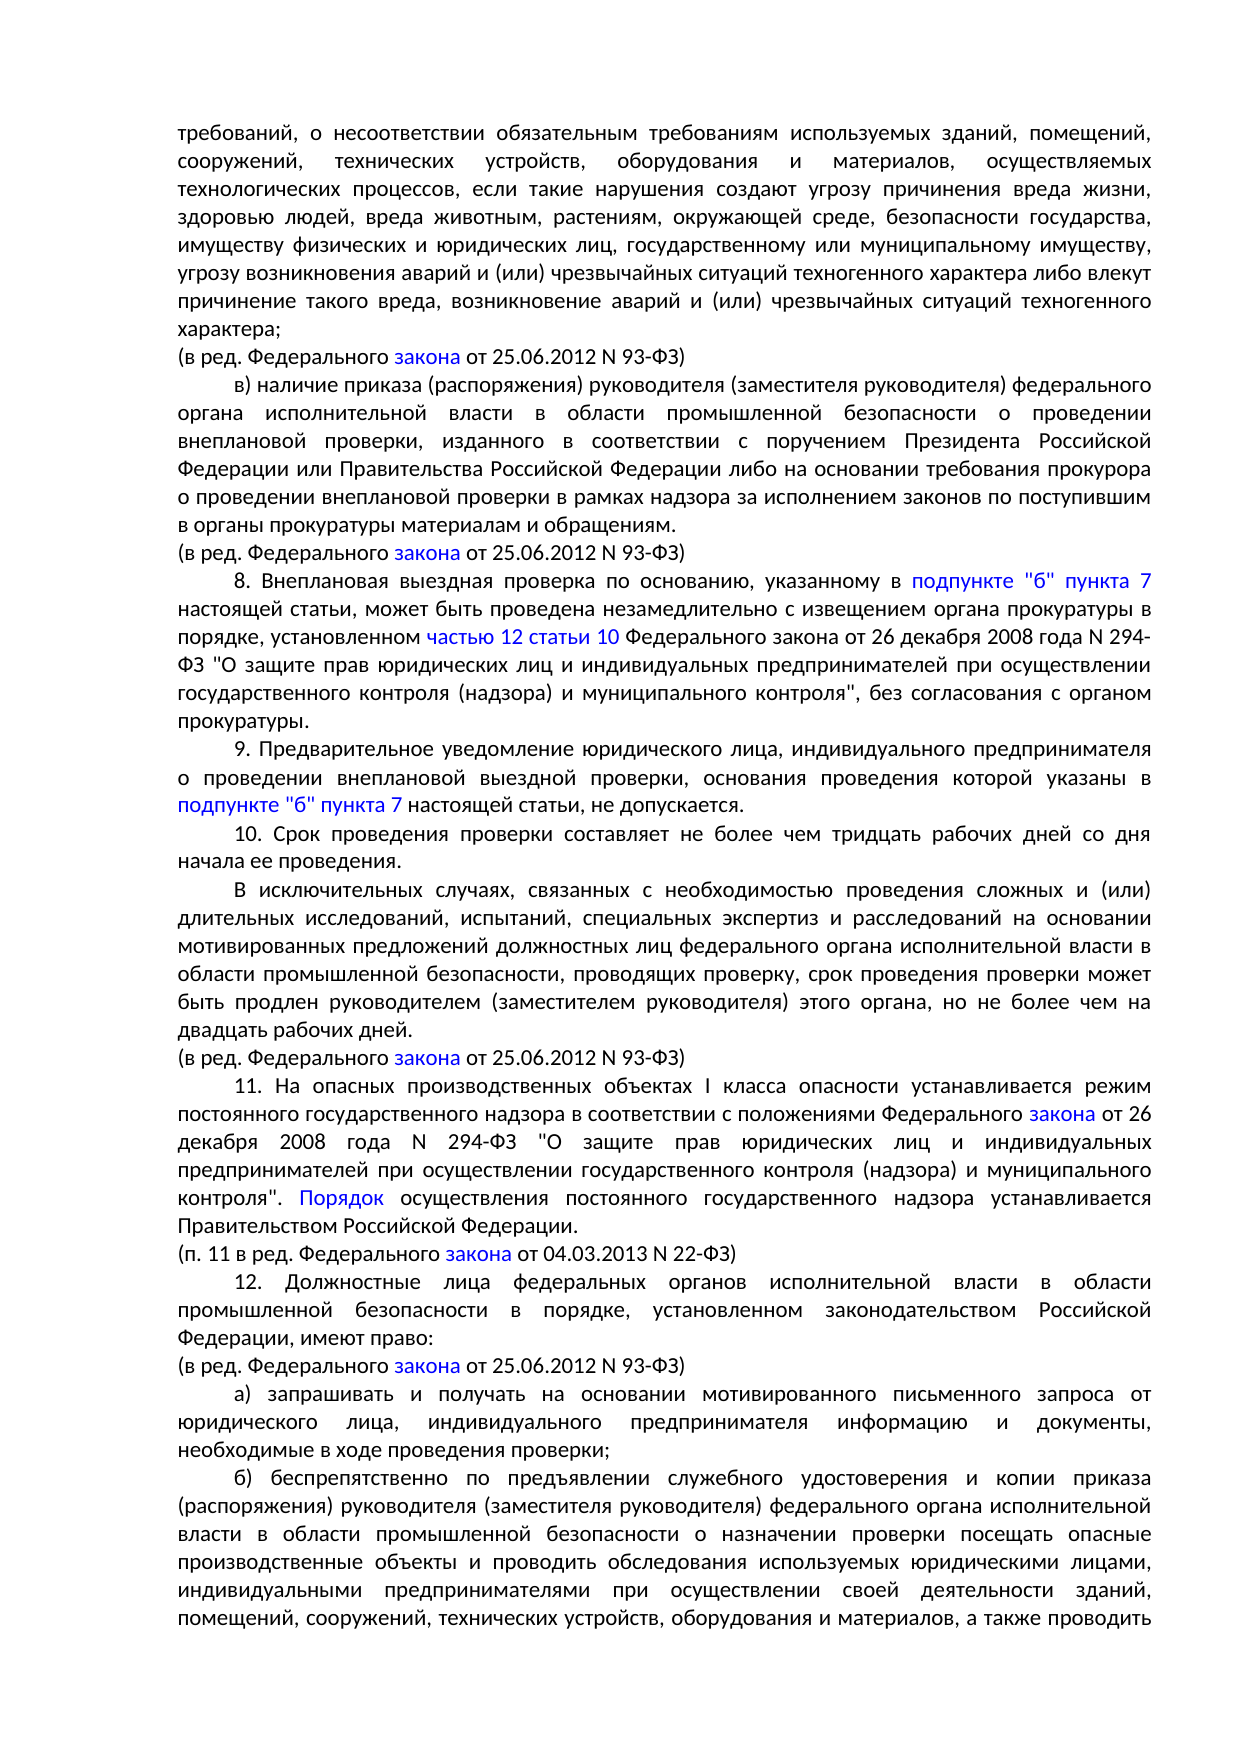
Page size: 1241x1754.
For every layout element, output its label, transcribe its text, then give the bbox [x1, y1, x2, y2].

text в) наличие приказа (распоряжения) руководителя (заместителя руководителя) федерального органа исполнительной власти в области промышленной безопасности о проведении внеплановой проверки, изданного в соответствии с поручением Президента Российской Федерации или Правительства Российской Федерации либо на основании требования прокурора о проведении внеплановой проверки в рамках надзора за исполнением законов по поступившим в органы прокуратуры материалам и обращениям. [177, 370, 1152, 538]
text (в ред. Федерального закона от 25.06.2012 N 93-ФЗ) [177, 538, 1152, 566]
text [177, 1463, 1152, 1631]
text В исключительных случаях, связанных с необходимостью проведения сложных и (или) длительных исследований, испытаний, специальных экспертиз и расследований на основании мотивированных предложений должностных лиц федерального органа исполнительной власти в области промышленной безопасности, проводящих проверку, срок проведения проверки может быть продлен руководителем (заместителем руководителя) этого органа, но не более чем на двадцать рабочих дней. [177, 875, 1152, 1043]
text (в ред. Федерального закона от 25.06.2012 N 93-ФЗ) [177, 342, 1152, 370]
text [177, 118, 1152, 342]
text (в ред. Федерального закона от 25.06.2012 N 93-ФЗ) [177, 1351, 1152, 1379]
text 10. Срок проведения проверки составляет не более чем тридцать рабочих дней со дня начала ее проведения. [177, 819, 1152, 875]
text 8. Внеплановая выездная проверка по основанию, указанному в подпункте "б" пункта 7 настоящей статьи, может быть проведена незамедлительно с извещением органа прокуратуры в порядке, установленном частью 12 статьи 10 Федерального закона от 26 декабря 2008 года N 294-ФЗ "О защите прав юридических лиц и индивидуальных предпринимателей при осуществлении государственного контроля (надзора) и муниципального контроля", без согласования с органом прокуратуры. [177, 566, 1152, 734]
text 11. На опасных производственных объектах I класса опасности устанавливается режим постоянного государственного надзора в соответствии с положениями Федерального закона от 26 декабря 2008 года N 294-ФЗ "О защите прав юридических лиц и индивидуальных предпринимателей при осуществлении государственного контроля (надзора) и муниципального контроля". Порядок осуществления постоянного государственного надзора устанавливается Правительством Российской Федерации. [177, 1071, 1152, 1239]
text (п. 11 в ред. Федерального закона от 04.03.2013 N 22-ФЗ) [177, 1239, 1152, 1267]
text 12. Должностные лица федеральных органов исполнительной власти в области промышленной безопасности в порядке, установленном законодательством Российской Федерации, имеют право: [177, 1267, 1152, 1351]
text а) запрашивать и получать на основании мотивированного письменного запроса от юридического лица, индивидуального предпринимателя информацию и документы, необходимые в ходе проведения проверки; [177, 1379, 1152, 1463]
text 9. Предварительное уведомление юридического лица, индивидуального предпринимателя о проведении внеплановой выездной проверки, основания проведения которой указаны в подпункте "б" пункта 7 настоящей статьи, не допускается. [177, 734, 1152, 819]
text (в ред. Федерального закона от 25.06.2012 N 93-ФЗ) [177, 1043, 1152, 1071]
